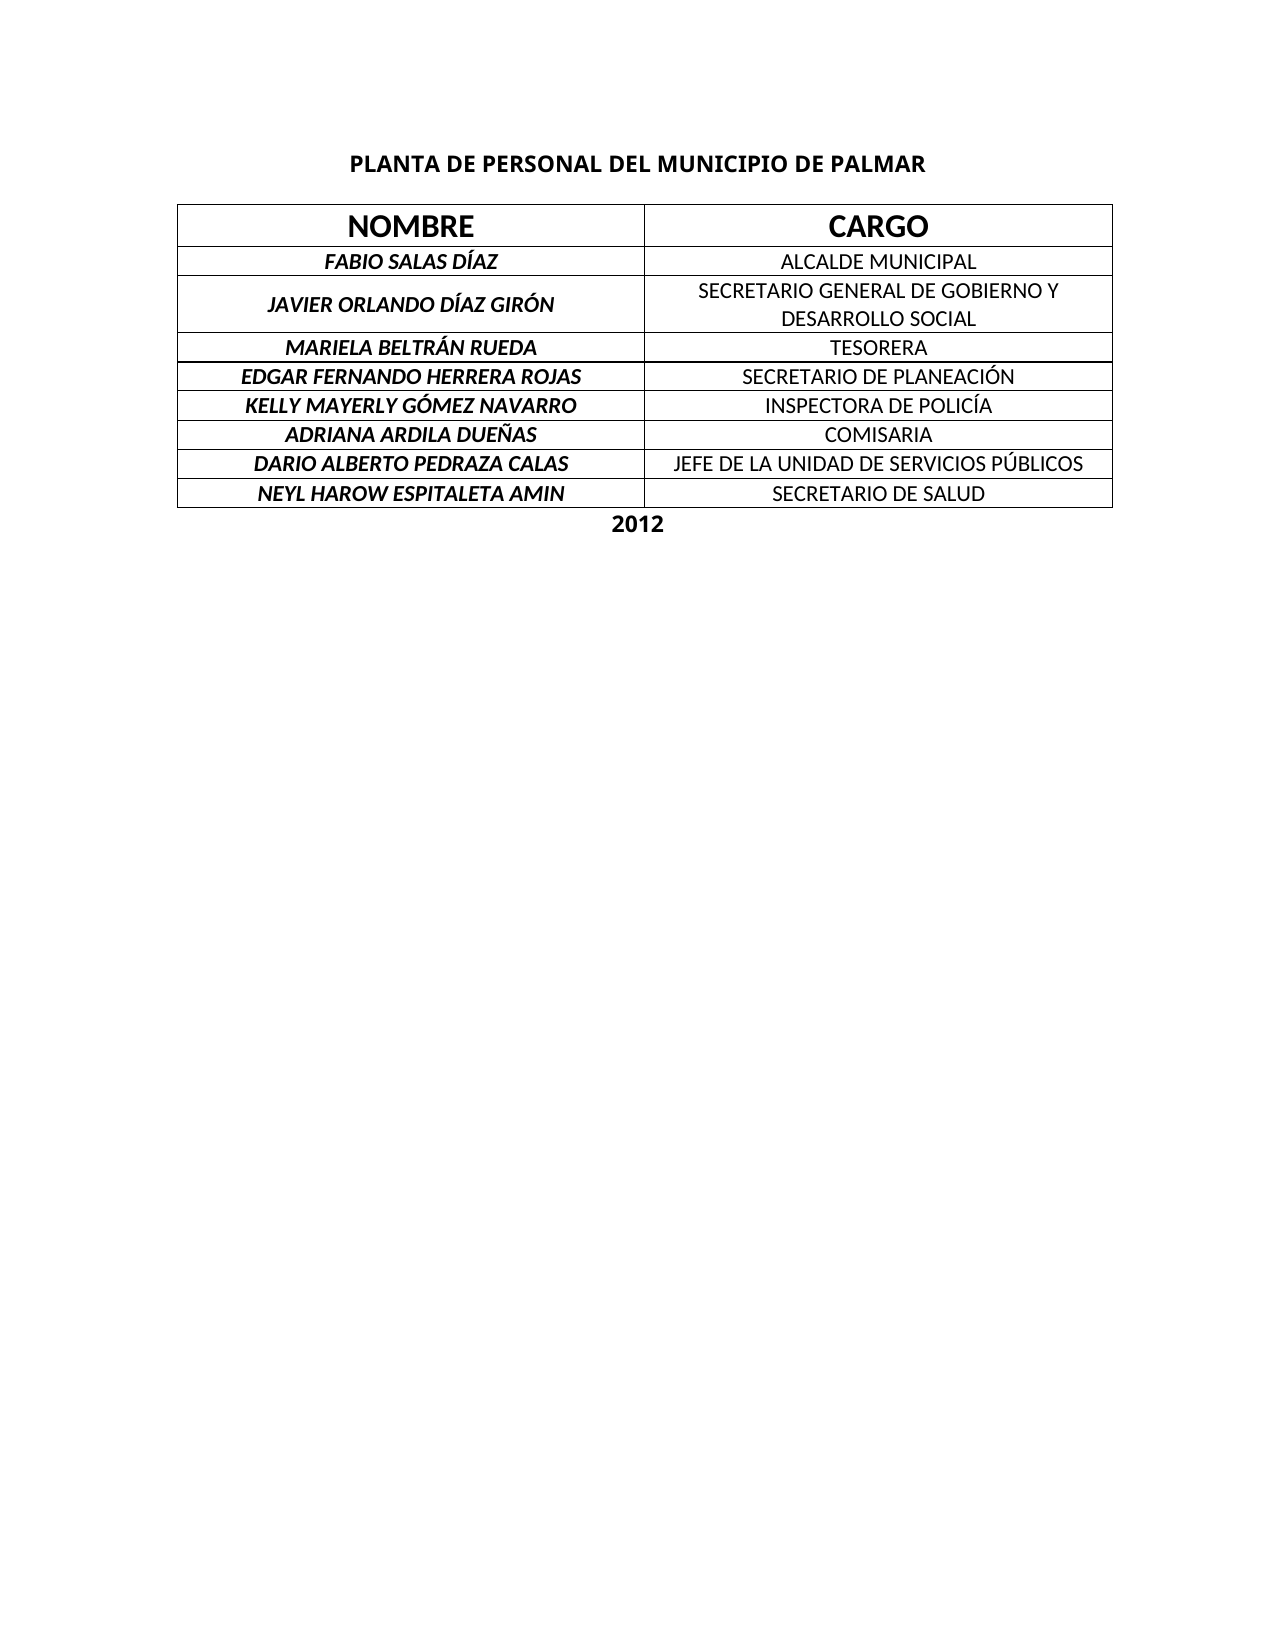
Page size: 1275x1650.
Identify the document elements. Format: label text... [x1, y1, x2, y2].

table_cell JEFE DE LA UNIDAD DE SERVICIOS PÚBLICOS [645, 450, 1112, 478]
table_cell TESORERA [645, 333, 1112, 361]
table_cell SECRETARIO DE SALUD [645, 479, 1112, 507]
table_cell ADRIANA ARDILA DUEÑAS [178, 421, 644, 448]
table_cell JAVIER ORLANDO DÍAZ GIRÓN [178, 276, 644, 332]
table_cell INSPECTORA DE POLICÍA [645, 391, 1112, 419]
table_cell NEYL HAROW ESPITALETA AMIN [178, 479, 644, 507]
table_cell ALCALDE MUNICIPAL [645, 247, 1112, 275]
table_cell DARIO ALBERTO PEDRAZA CALAS [178, 450, 644, 478]
table_cell SECRETARIO GENERAL DE GOBIERNO Y DESARROLLO SOCIAL [645, 276, 1112, 332]
table_header NOMBRE [178, 205, 644, 246]
table_cell SECRETARIO DE PLANEACIÓN [645, 363, 1112, 390]
table_cell FABIO SALAS DÍAZ [178, 247, 644, 275]
table_cell KELLY MAYERLY GÓMEZ NAVARRO [178, 391, 644, 419]
table_cell COMISARIA [645, 421, 1112, 448]
text PLANTA DE PERSONAL DEL MUNICIPIO DE PALMAR [177, 148, 1098, 179]
table_header CARGO [645, 205, 1112, 246]
table_cell EDGAR FERNANDO HERRERA ROJAS [178, 363, 644, 390]
text 2012 [177, 508, 1098, 539]
table_cell MARIELA BELTRÁN RUEDA [178, 333, 644, 361]
